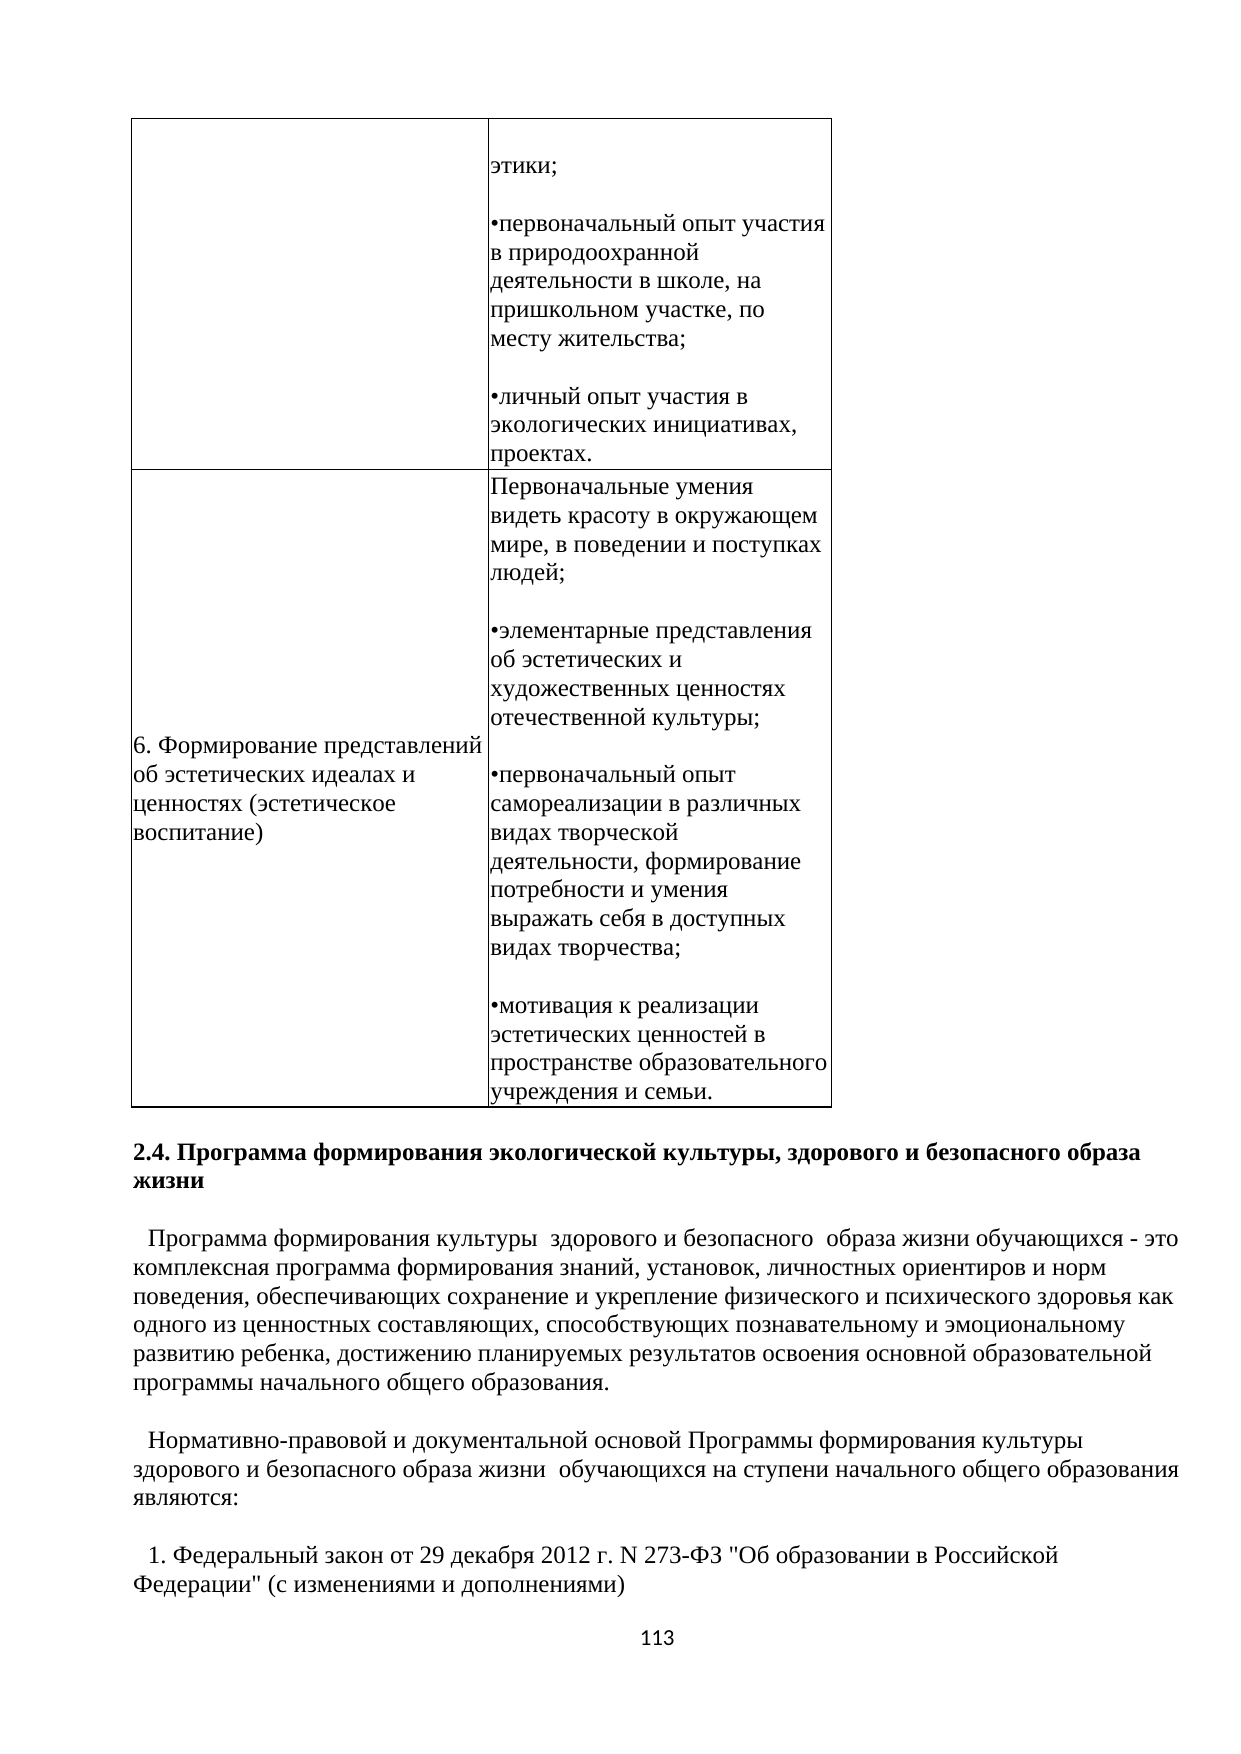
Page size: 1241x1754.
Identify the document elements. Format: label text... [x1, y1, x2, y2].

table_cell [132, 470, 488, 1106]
text Нормативно-правовой и документальной основой Программы формирования культуры здорового и безопасного образа жизни обучающихся на ступени начального общего образования являются: [133, 1425, 1181, 1511]
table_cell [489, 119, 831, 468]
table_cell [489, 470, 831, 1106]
text Программа формирования культуры здорового и безопасного образа жизни обучающихся - это комплексная программа формирования знаний, установок, личностных ориентиров и норм поведения, обеспечивающих сохранение и укрепление физического и психического здоровья как одного из ценностных составляющих, способствующих познавательному и эмоциональному развитию ребенка, достижению планируемых результатов освоения основной образовательной программы начального общего образования. [133, 1223, 1181, 1396]
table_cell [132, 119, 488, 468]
text 1. Федеральный закон от 29 декабря 2012 г. N 273-ФЗ "Об образовании в Российской Федерации" (с изменениями и дополнениями) [133, 1540, 1181, 1598]
text 2.4. Программа формирования экологической культуры, здорового и безопасного образа жизни [133, 1137, 1181, 1194]
